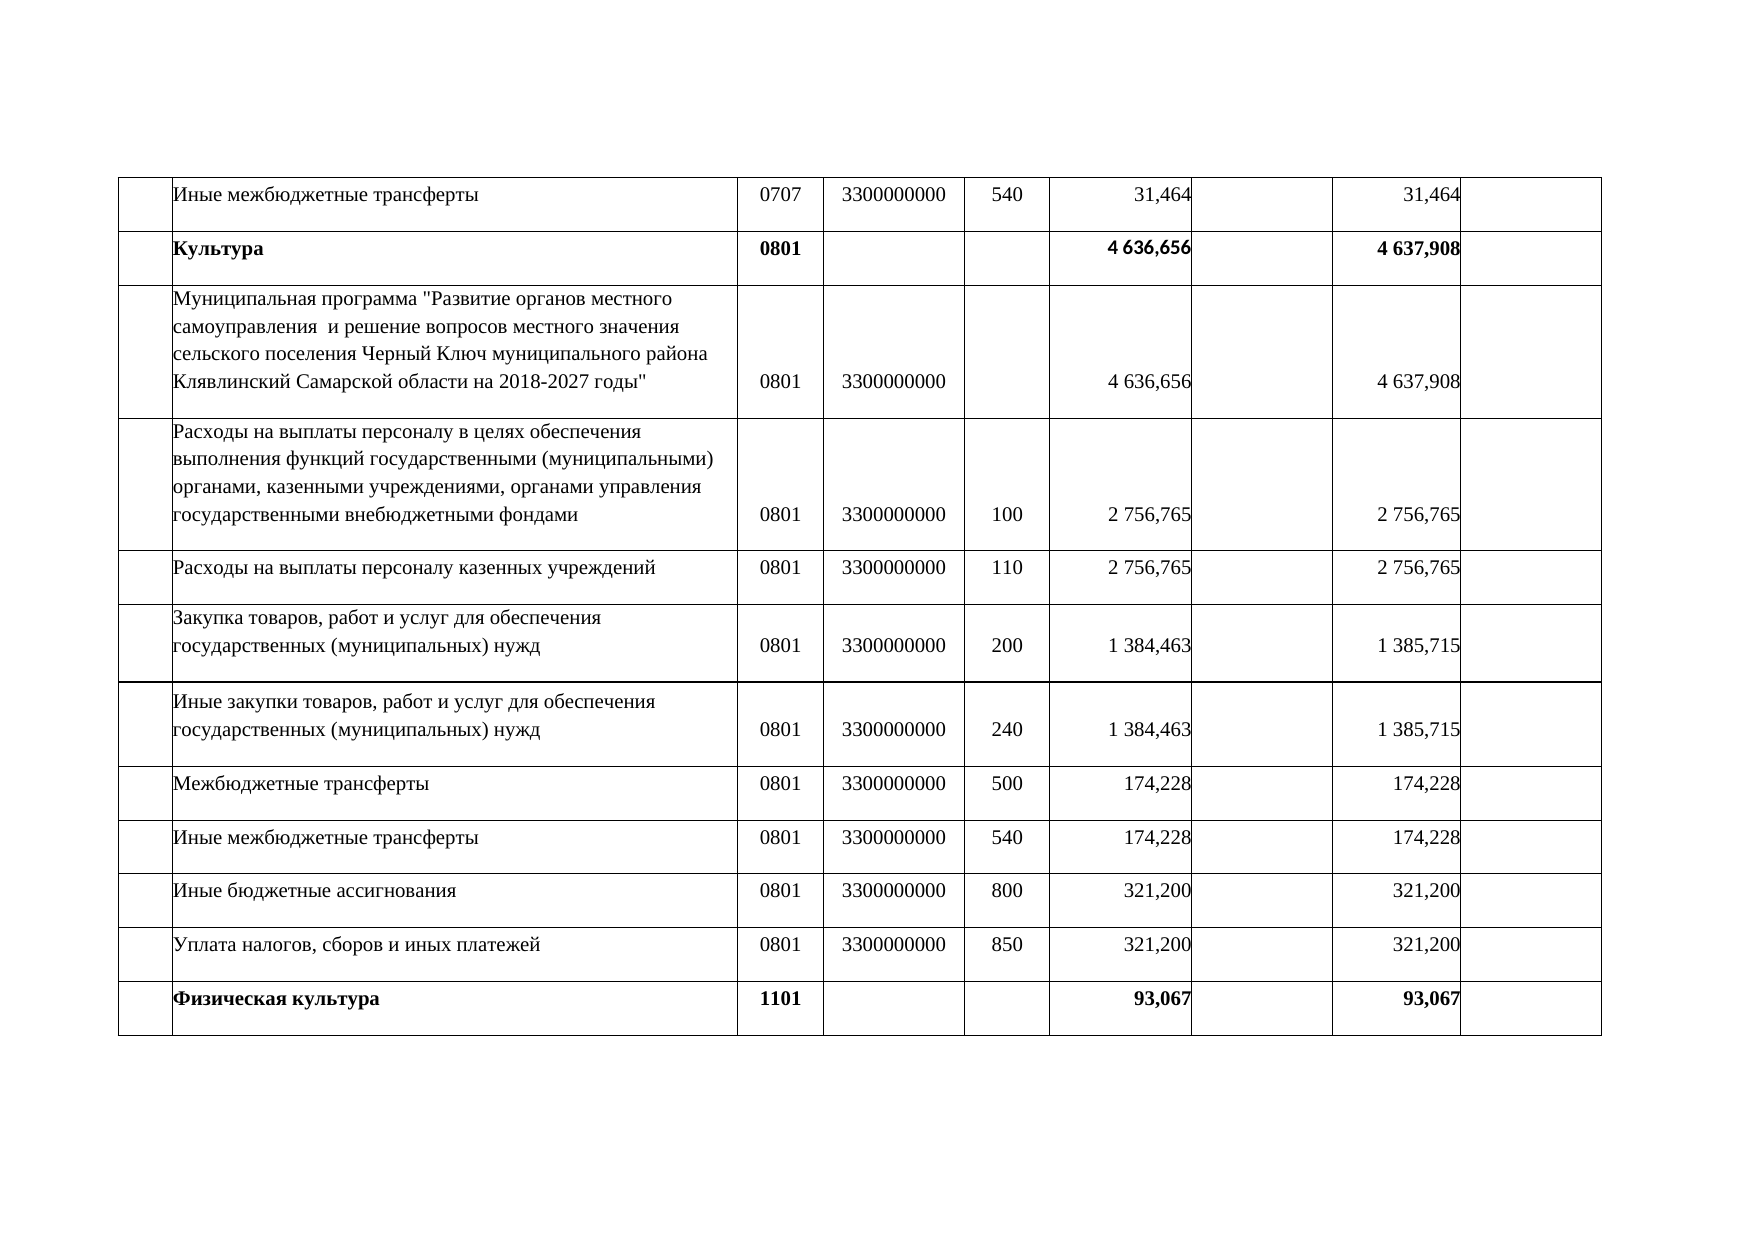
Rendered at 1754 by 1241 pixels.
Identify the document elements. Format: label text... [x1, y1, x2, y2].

table_cell [119, 605, 172, 681]
table_cell 3300000000 [824, 683, 964, 766]
table_cell 1 385,715 [1333, 683, 1460, 766]
table_cell [965, 286, 1049, 417]
table_cell 0801 [738, 821, 823, 873]
table_cell 200 [965, 605, 1049, 681]
table_cell Иные межбюджетные трансферты [173, 821, 737, 873]
table_cell 31,464 [1050, 178, 1191, 231]
table_cell Культура [173, 232, 737, 285]
table_cell 321,200 [1050, 874, 1191, 927]
table_cell 850 [965, 928, 1049, 981]
table_cell 174,228 [1333, 767, 1460, 819]
table_cell 0801 [738, 551, 823, 604]
table_cell 3300000000 [824, 178, 964, 231]
table_cell 110 [965, 551, 1049, 604]
table_cell [119, 178, 172, 231]
table_cell 0801 [738, 928, 823, 981]
table_cell Расходы на выплаты персоналу казенных учреждений [173, 551, 737, 604]
table_cell 1 384,463 [1050, 683, 1191, 766]
table_cell 174,228 [1333, 821, 1460, 873]
table_cell Расходы на выплаты персоналу в целях обеспечения выполнения функций государственными (муниципальными) органами, казенными учреждениями, органами управления государственными внебюджетными фондами [173, 419, 737, 550]
table_cell [1461, 874, 1601, 927]
table_cell 0801 [738, 232, 823, 285]
table_cell [1461, 767, 1601, 819]
table_cell 3300000000 [824, 605, 964, 681]
table_cell 321,200 [1333, 928, 1460, 981]
table_cell 0801 [738, 286, 823, 417]
table_cell [119, 286, 172, 417]
table_cell 3300000000 [824, 767, 964, 819]
table_cell [119, 683, 172, 766]
table_cell [824, 982, 964, 1034]
table_cell [1192, 928, 1332, 981]
table_cell 4 636,656 [1050, 232, 1191, 285]
table_cell 500 [965, 767, 1049, 819]
table_cell [1461, 178, 1601, 231]
table_cell [1192, 419, 1332, 550]
table_cell [1192, 232, 1332, 285]
table_cell [119, 821, 172, 873]
table_cell [1192, 874, 1332, 927]
table_cell [119, 232, 172, 285]
table_cell 800 [965, 874, 1049, 927]
table_cell 1101 [738, 982, 823, 1034]
table_cell [119, 928, 172, 981]
table_cell [965, 232, 1049, 285]
table_cell Уплата налогов, сборов и иных платежей [173, 928, 737, 981]
table_cell 0801 [738, 767, 823, 819]
table_cell 2 756,765 [1333, 551, 1460, 604]
table_cell [1461, 683, 1601, 766]
table_cell 1 385,715 [1333, 605, 1460, 681]
table_cell [824, 232, 964, 285]
table_cell 4 637,908 [1333, 232, 1460, 285]
table_cell [1461, 821, 1601, 873]
table_cell Иные закупки товаров, работ и услуг для обеспечения государственных (муниципальных) нужд [173, 683, 737, 766]
table_cell 2 756,765 [1050, 551, 1191, 604]
table_cell [1192, 683, 1332, 766]
table_cell 31,464 [1333, 178, 1460, 231]
table_cell 3300000000 [824, 928, 964, 981]
table_cell Иные межбюджетные трансферты [173, 178, 737, 231]
table_cell 3300000000 [824, 821, 964, 873]
table_cell [1192, 551, 1332, 604]
table_cell 3300000000 [824, 874, 964, 927]
table_cell Межбюджетные трансферты [173, 767, 737, 819]
table_cell 540 [965, 821, 1049, 873]
table_cell [1461, 232, 1601, 285]
table_cell 3300000000 [824, 551, 964, 604]
table_cell [119, 767, 172, 819]
table_cell Иные бюджетные ассигнования [173, 874, 737, 927]
table_cell [1192, 605, 1332, 681]
table_cell [119, 982, 172, 1034]
table_cell [1461, 286, 1601, 417]
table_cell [173, 286, 737, 417]
table_cell 321,200 [1050, 928, 1191, 981]
table_cell [965, 982, 1049, 1034]
table_cell [1192, 178, 1332, 231]
table_cell [119, 874, 172, 927]
table_cell [1461, 605, 1601, 681]
table_cell 174,228 [1050, 821, 1191, 873]
table_cell [1192, 821, 1332, 873]
table_cell Закупка товаров, работ и услуг для обеспечения государственных (муниципальных) нужд [173, 605, 737, 681]
table_cell [1192, 286, 1332, 417]
table_cell 2 756,765 [1333, 419, 1460, 550]
table_cell 321,200 [1333, 874, 1460, 927]
table_cell 0801 [738, 683, 823, 766]
table_cell 4 636,656 [1050, 286, 1191, 417]
table_cell [1461, 419, 1601, 550]
table_cell 100 [965, 419, 1049, 550]
table_cell 1 384,463 [1050, 605, 1191, 681]
table_cell 3300000000 [824, 419, 964, 550]
table_cell 3300000000 [824, 286, 964, 417]
table_cell 240 [965, 683, 1049, 766]
table_cell [119, 419, 172, 550]
table_cell Физическая культура [173, 982, 737, 1034]
table_cell [1192, 982, 1332, 1034]
table_cell 0801 [738, 419, 823, 550]
table_cell 174,228 [1050, 767, 1191, 819]
table_cell 2 756,765 [1050, 419, 1191, 550]
table_cell 0801 [738, 874, 823, 927]
table_cell [1461, 551, 1601, 604]
table_cell [1461, 928, 1601, 981]
table_cell 0707 [738, 178, 823, 231]
table_cell 93,067 [1050, 982, 1191, 1034]
table_cell [119, 551, 172, 604]
table_cell 0801 [738, 605, 823, 681]
table_cell [1461, 982, 1601, 1034]
table_cell 93,067 [1333, 982, 1460, 1034]
table_cell 540 [965, 178, 1049, 231]
table_cell [1192, 767, 1332, 819]
table_cell 4 637,908 [1333, 286, 1460, 417]
